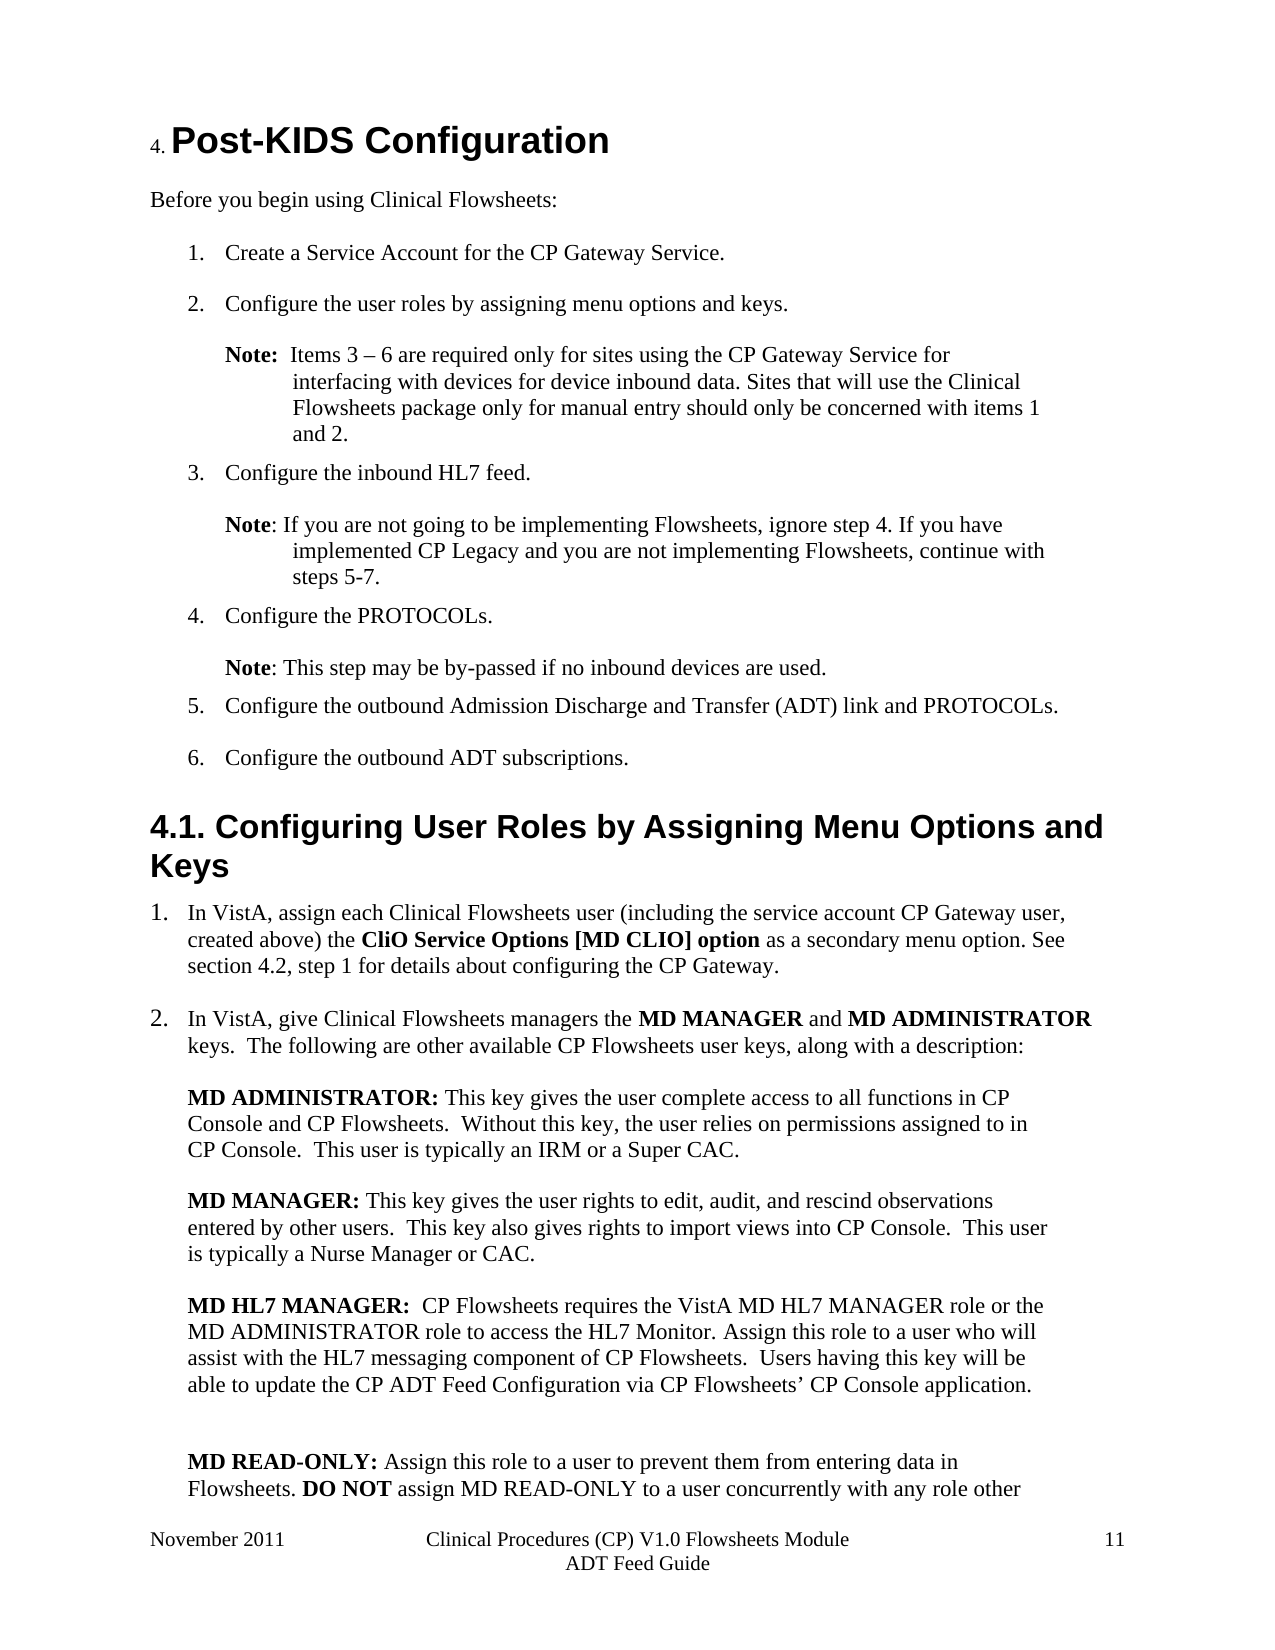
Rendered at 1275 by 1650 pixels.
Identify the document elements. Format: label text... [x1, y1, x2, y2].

text Note: This step may be by-passed if no inbound devices are used. [225, 653, 1050, 680]
list MD ADMINISTRATOR: This key gives the user complete access to all functions in CP Console and CP Flowsheets. Without this key, the user relies on permissions assigned to in CP Console. This user is typically an IRM or a Super CAC. [187, 1083, 1050, 1163]
list MD HL7 MANAGER: CP Flowsheets requires the VistA MD HL7 MANAGER role or the MD ADMINISTRATOR role to access the HL7 Monitor. Assign this role to a user who will assist with the HL7 messaging component of CP Flowsheets. Users having this key will be able to update the CP ADT Feed Configuration via CP Flowsheets’ CP Console application. [187, 1292, 1050, 1397]
text Before you begin using Clinical Flowsheets: [150, 186, 1125, 239]
list Configure the outbound ADT subscriptions. [187, 744, 1125, 770]
list MD MANAGER: This key gives the user rights to edit, audit, and rescind observations entered by other users. This key also gives rights to import views into CP Console. This user is typically a Nurse Manager or CAC. [187, 1188, 1050, 1267]
list Configure the inbound HL7 feed. [187, 459, 1125, 486]
subtitle Configuring User Roles by Assigning Menu Options and Keys [150, 808, 1125, 884]
list Create a Service Account for the CP Gateway Service. [187, 239, 1125, 265]
list Configure the user roles by assigning menu options and keys. [187, 290, 1125, 316]
text Note: Items 3 – 6 are required only for sites using the CP Gateway Service for interfacing with devices for device inbound data. Sites that will use the Clinical Flowsheets package only for manual entry should only be concerned with items 1 and 2. [225, 341, 1050, 447]
list In , assign each Clinical Flowsheets user (including the service account CP Gateway user, created above) the CliO Service Options [MD CLIO] option as a secondary menu option. See section 4.2, step 1 for details about configuring the CP Gateway. [150, 897, 1125, 978]
list In VistA, give Clinical Flowsheets managers the MD MANAGER and MD ADMINISTRATOR keys. The following are other available CP Flowsheets user keys, along with a description: [150, 1003, 1125, 1058]
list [187, 1448, 1050, 1501]
list Configure the outbound Admission Discharge and Transfer (ADT) link and PROTOCOLs. [187, 692, 1125, 719]
subtitle Post-KIDS Configuration [150, 118, 1125, 161]
list Configure the PROTOCOLs. [187, 602, 1125, 628]
text Note: If you are not going to be implementing Flowsheets, ignore step 4. If you have implemented CP Legacy and you are not implementing Flowsheets, continue with steps 5-7. [225, 511, 1050, 590]
